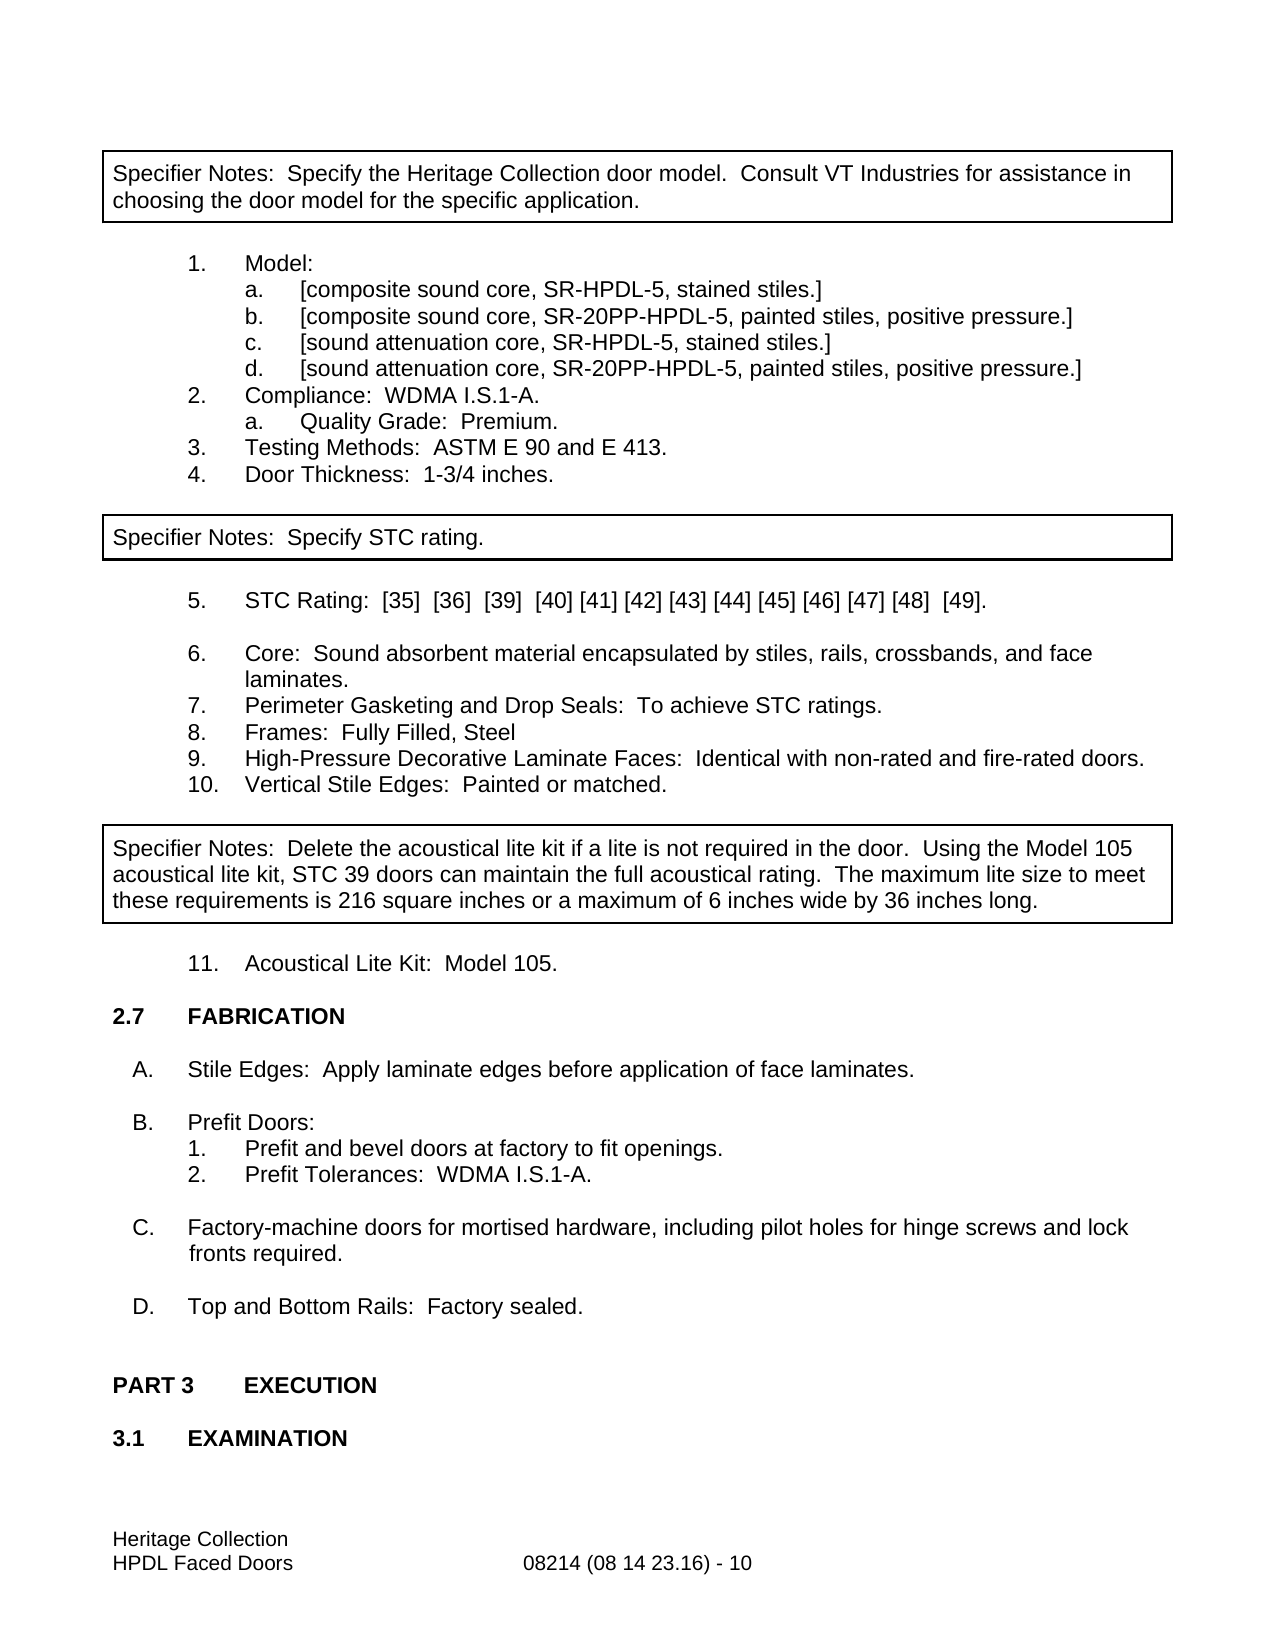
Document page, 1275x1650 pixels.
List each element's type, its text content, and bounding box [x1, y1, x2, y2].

subtitle 2.7 FABRICATION [112, 1003, 1162, 1029]
subtitle 1. Model: [187, 250, 1162, 276]
text Specifier Notes: Specify the Heritage Collection door model. Consult VT Industries for assistance in choosing the door model for the specific application. [104, 152, 1171, 221]
subtitle B. Prefit Doors: [132, 1108, 1162, 1135]
subtitle 2. Prefit Tolerances: WDMA I.S.1-A. [187, 1161, 1162, 1188]
subtitle 4. Door Thickness: 1-3/4 inches. [187, 461, 1162, 487]
subtitle 9. High-Pressure Decorative Laminate Faces: Identical with non-rated and fire-rated doors. [187, 745, 1162, 771]
subtitle 5. STC Rating: [35] [36] [39] [40] [41] [42] [43] [44] [45] [46] [47] [48] [49]. [187, 587, 1162, 613]
subtitle a. Quality Grade: Premium. [244, 408, 1162, 434]
subtitle 8. Frames: Fully Filled, Steel [187, 719, 1162, 745]
subtitle 3.1 EXAMINATION [112, 1425, 1162, 1451]
subtitle c. [sound attenuation core, SR-HPDL-5, stained stiles.] [244, 329, 1162, 355]
text Specifier Notes: Delete the acoustical lite kit if a lite is not required in the door. Using the Model 105 acoustical lite kit, STC 39 doors can maintain the full acoustical rating. The maximum lite size to meet these requirements is 216 square inches or a maximum of 6 inches wide by 36 inches long. [104, 826, 1171, 922]
subtitle 7. Perimeter Gasketing and Drop Seals: To achieve STC ratings. [187, 692, 1162, 719]
subtitle 1. Prefit and bevel doors at factory to fit openings. [187, 1135, 1162, 1161]
subtitle C. Factory-machine doors for mortised hardware, including pilot holes for hinge screws and lock fronts required. [132, 1214, 1162, 1267]
subtitle 6. Core: Sound absorbent material encapsulated by stiles, rails, crossbands, and face laminates. [187, 640, 1162, 692]
subtitle a. [composite sound core, SR-HPDL-5, stained stiles.] [244, 276, 1162, 303]
subtitle 3. Testing Methods: ASTM E 90 and E 413. [187, 434, 1162, 461]
subtitle 11. Acoustical Lite Kit: Model 105. [187, 950, 1162, 977]
subtitle b. [composite sound core, SR-20PP-HPDL-5, painted stiles, positive pressure.] [244, 303, 1162, 329]
subtitle d. [sound attenuation core, SR-20PP-HPDL-5, painted stiles, positive pressure.] [244, 355, 1162, 382]
subtitle 2. Compliance: WDMA I.S.1-A. [187, 382, 1162, 408]
subtitle 10. Vertical Stile Edges: Painted or matched. [187, 771, 1162, 798]
subtitle PART 3 EXECUTION [112, 1372, 1162, 1398]
text Specifier Notes: Specify STC rating. [104, 516, 1171, 558]
subtitle A. Stile Edges: Apply laminate edges before application of face laminates. [132, 1056, 1162, 1082]
subtitle D. Top and Bottom Rails: Factory sealed. [132, 1293, 1162, 1319]
